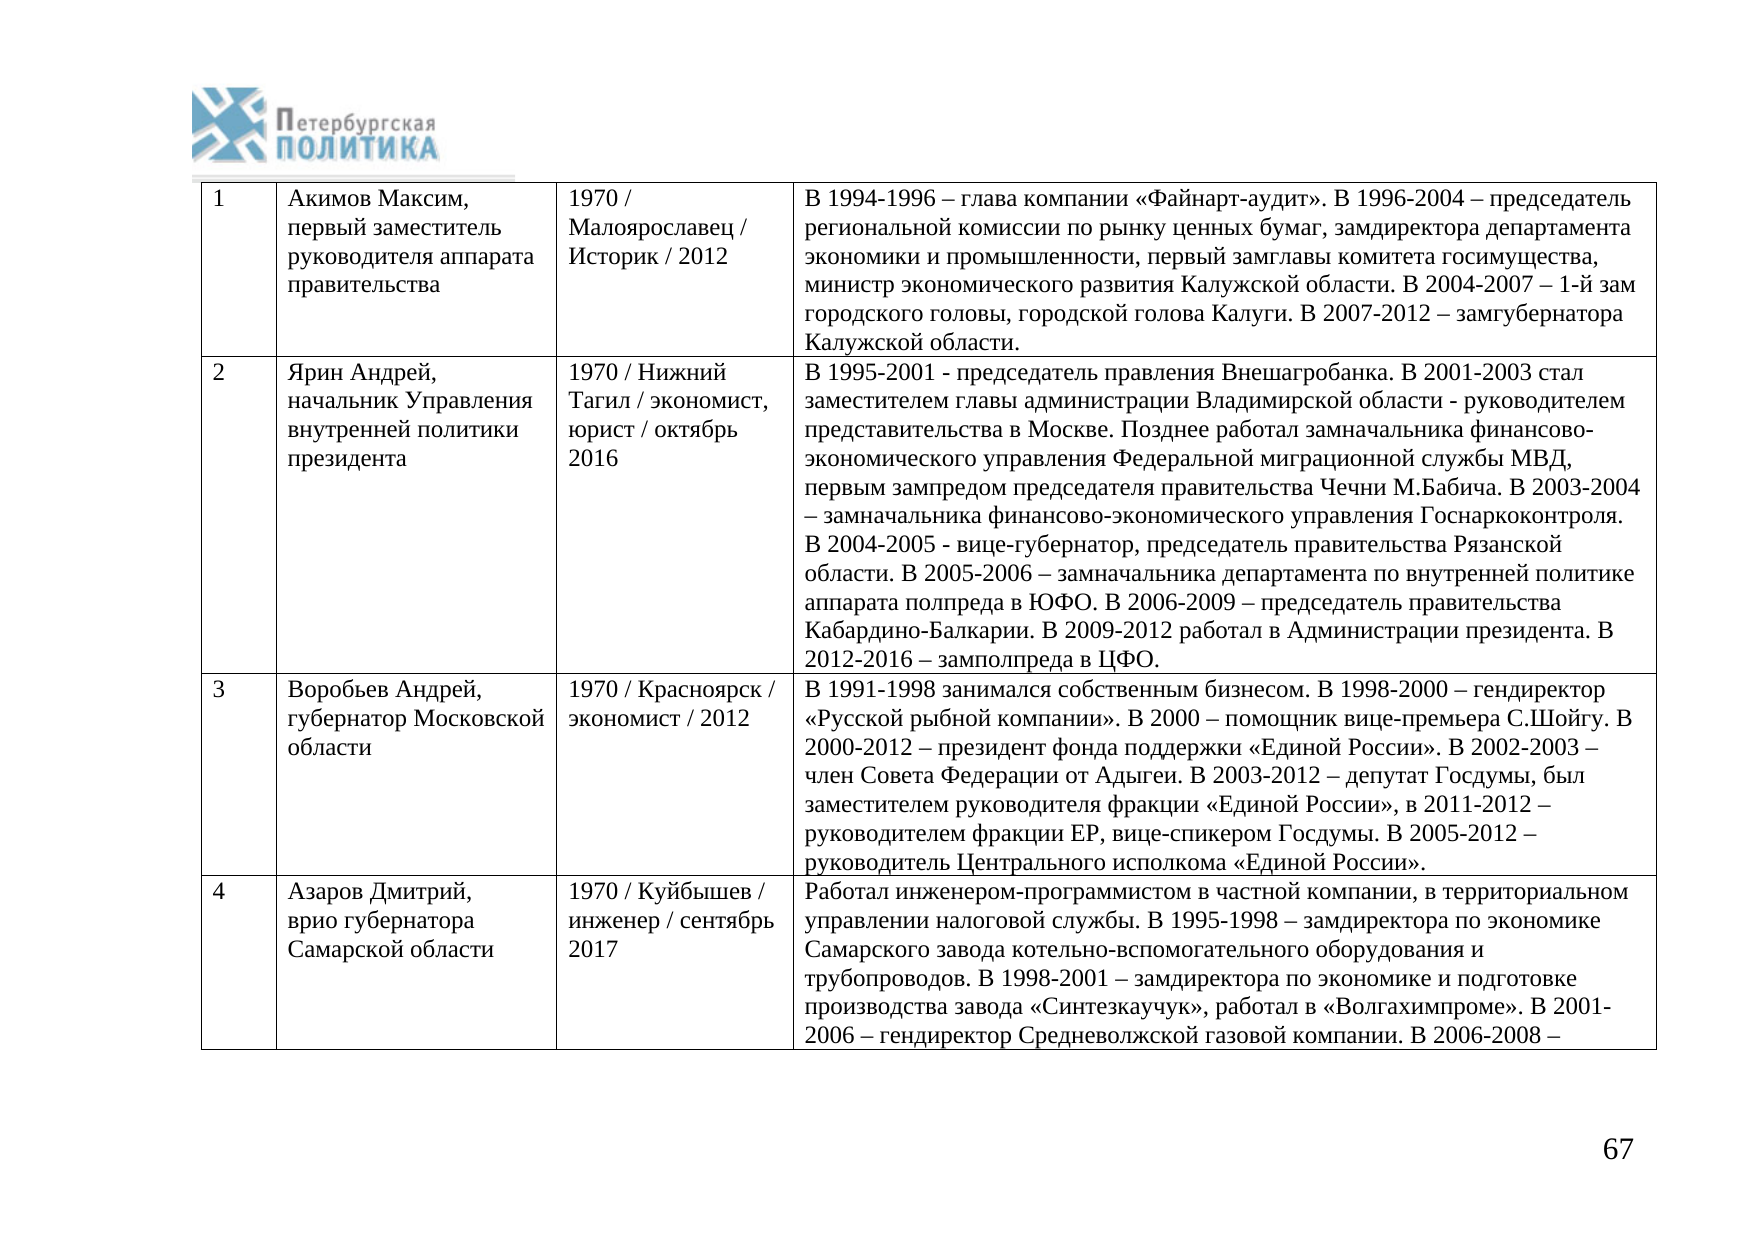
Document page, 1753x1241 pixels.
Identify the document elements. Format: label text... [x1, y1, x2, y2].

table_header Акимов Максим, первый заместитель руководителя аппарата правительства [277, 183, 556, 356]
table_cell В 1991-1998 занимался собственным бизнесом. В 1998-2000 – гендиректор «Русской рыбной компании». В 2000 – помощник вице-премьера С.Шойгу. В 2000-2012 – президент фонда поддержки «Единой России». В 2002-2003 – член Совета Федерации от Адыгеи. В 2003-2012 – депутат Госдумы, был заместителем руководителя фракции «Единой России», в 2011-2012 – руководителем фракции ЕР, вице-спикером Госдумы. В 2005-2012 – руководитель Центрального исполкома «Единой России». [794, 674, 1656, 875]
table_cell Ярин Андрей, начальник Управления внутренней политики президента [277, 357, 556, 673]
table_header В 1994-1996 – глава компании «Файнарт-аудит». В 1996-2004 – председатель региональной комиссии по рынку ценных бумаг, замдиректора департамента экономики и промышленности, первый замглавы комитета госимущества, министр экономического развития Калужской области. В 2004-2007 – 1-й зам городского головы, городской голова Калуги. В 2007-2012 – замгубернатора Калужской области. [794, 183, 1656, 356]
table_cell 3 [202, 674, 276, 875]
table_cell Азаров Дмитрий, врио губернатора Самарской области [277, 876, 556, 1049]
picture [192, 73, 515, 183]
table_cell Воробьев Андрей, губернатор Московской области [277, 674, 556, 875]
table_cell 1970 / Красноярск / экономист / 2012 [557, 674, 793, 875]
table_cell В 1995-2001 - председатель правления Внешагробанка. В 2001-2003 стал заместителем главы администрации Владимирской области - руководителем представительства в Москве. Позднее работал замначальника финансово-экономического управления Федеральной миграционной службы МВД, первым зампредом председателя правительства Чечни М.Бабича. В 2003-2004 – замначальника финансово-экономического управления Госнаркоконтроля. В 2004-2005 - вице-губернатор, председатель правительства Рязанской области. В 2005-2006 – замначальника департамента по внутренней политике аппарата полпреда в ЮФО. В 2006-2009 – председатель правительства Кабардино-Балкарии. В 2009-2012 работал в Администрации президента. В 2012-2016 – замполпреда в ЦФО. [794, 357, 1656, 673]
table_cell 4 [202, 876, 276, 1049]
table_header 1970 / Малоярославец / Историк / 2012 [557, 183, 793, 356]
table_cell 2 [202, 357, 276, 673]
table_header 1 [202, 183, 276, 356]
table_cell 1970 / Нижний Тагил / экономист, юрист / октябрь 2016 [557, 357, 793, 673]
table_cell 1970 / Куйбышев / инженер / сентябрь 2017 [557, 876, 793, 1049]
